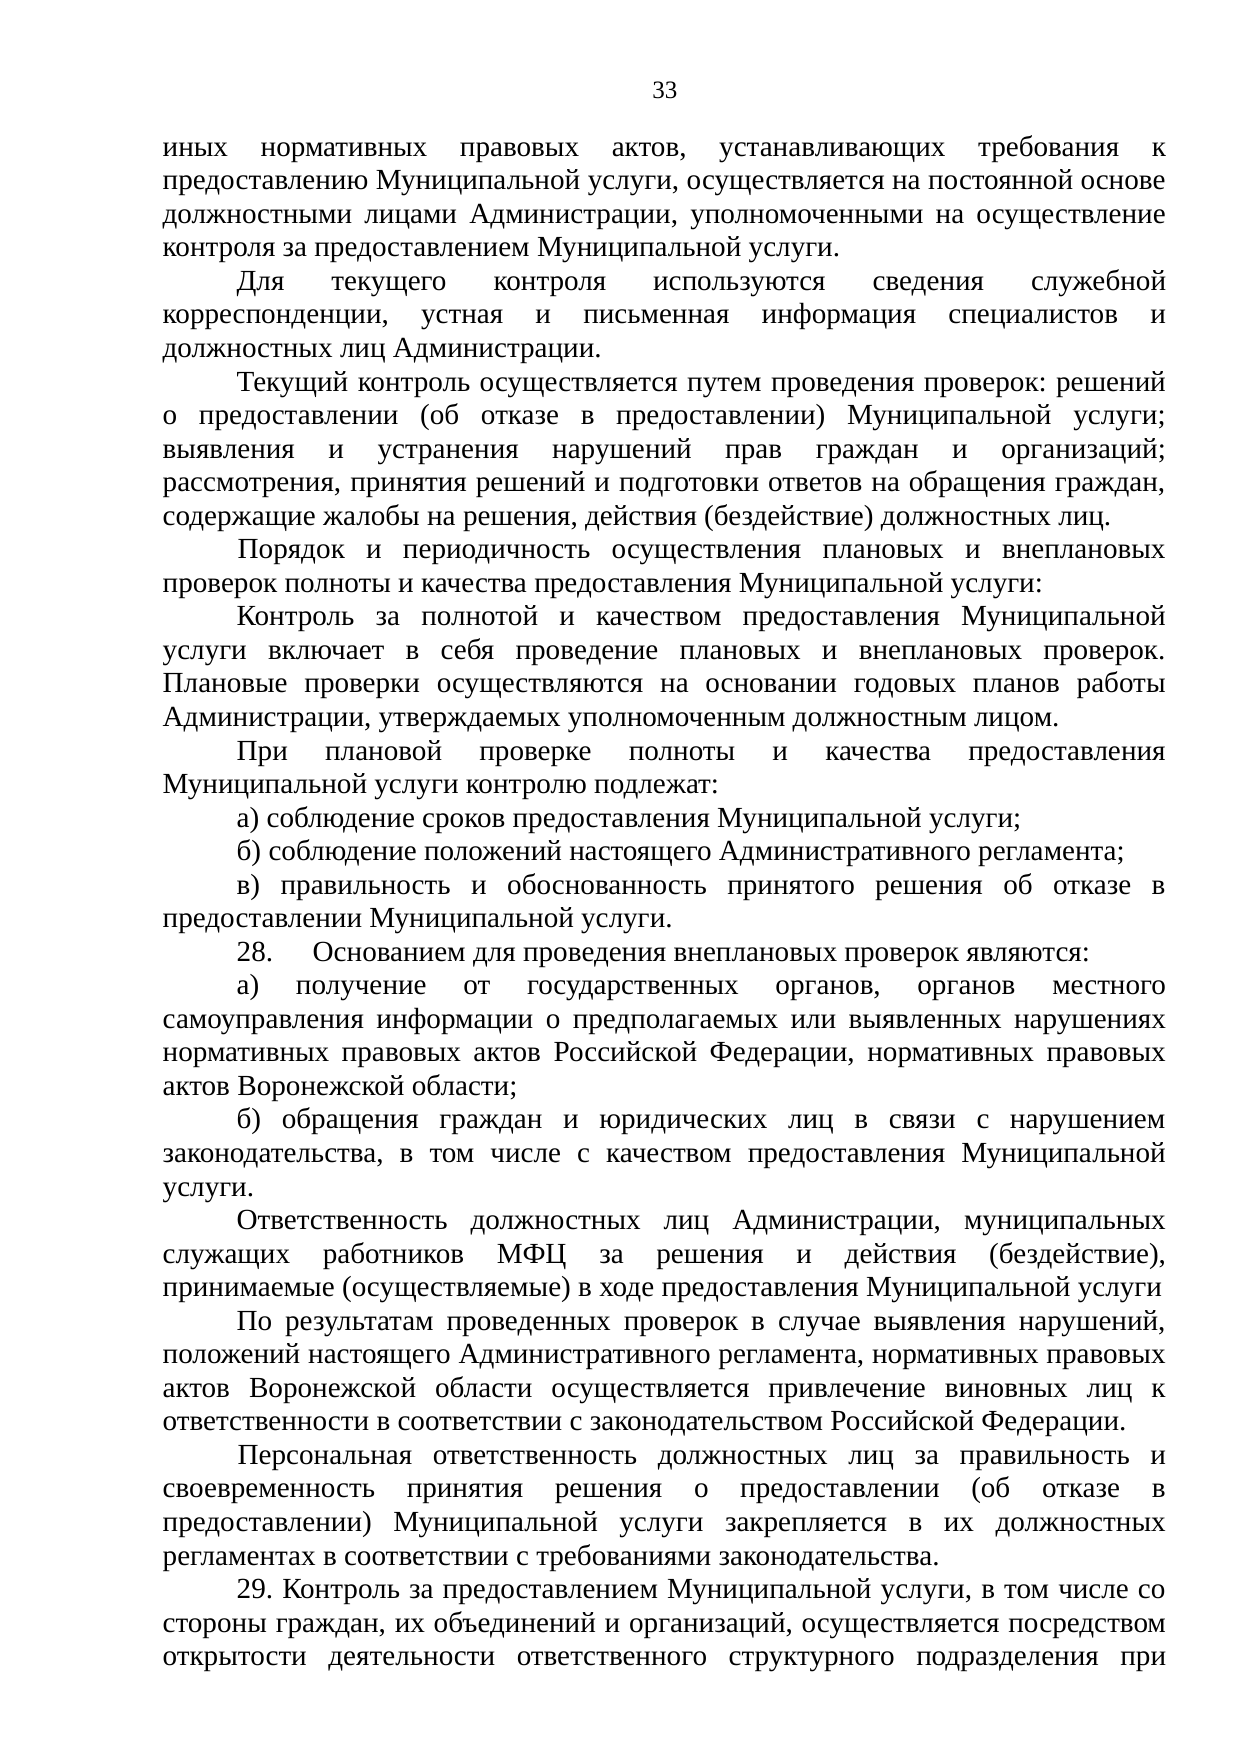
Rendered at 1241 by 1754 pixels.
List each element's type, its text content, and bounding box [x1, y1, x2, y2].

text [162, 129, 1167, 263]
text По результатам проведенных проверок в случае выявления нарушений, положений настоящего Административного регламента, нормативных правовых актов Воронежской области осуществляется привлечение виновных лиц к ответственности в соответствии с законодательством Российской Федерации. [162, 1303, 1167, 1437]
text Для текущего контроля используются сведения служебной корреспонденции, устная и письменная информация специалистов и должностных лиц Администрации. [162, 263, 1167, 364]
text Ответственность должностных лиц Администрации, муниципальных служащих работников МФЦ за решения и действия (бездействие), принимаемые (осуществляемые) в ходе предоставления Муниципальной услуги [162, 1202, 1167, 1303]
text Контроль за полнотой и качеством предоставления Муниципальной услуги включает в себя проведение плановых и внеплановых проверок. Плановые проверки осуществляются на основании годовых планов работы Администрации, утверждаемых уполномоченным должностным лицом. [162, 598, 1167, 733]
text При плановой проверке полноты и качества предоставления Муниципальной услуги контролю подлежат: [162, 733, 1167, 800]
text а) получение от государственных органов, органов местного самоуправления информации о предполагаемых или выявленных нарушениях нормативных правовых актов Российской Федерации, нормативных правовых актов Воронежской области; [162, 967, 1167, 1102]
text 28. Основанием для проведения внеплановых проверок являются: [162, 934, 1167, 967]
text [162, 1571, 1167, 1672]
text Порядок и периодичность осуществления плановых и внеплановых проверок полноты и качества предоставления Муниципальной услуги: [162, 531, 1167, 598]
text б) соблюдение положений настоящего Административного регламента; [162, 833, 1167, 867]
text Текущий контроль осуществляется путем проведения проверок: решений о предоставлении (об отказе в предоставлении) Муниципальной услуги; выявления и устранения нарушений прав граждан и организаций; рассмотрения, принятия решений и подготовки ответов на обращения граждан, содержащие жалобы на решения, действия (бездействие) должностных лиц. [162, 364, 1167, 531]
text б) обращения граждан и юридических лиц в связи с нарушением законодательства, в том числе с качеством предоставления Муниципальной услуги. [162, 1102, 1167, 1202]
text в) правильность и обоснованность принятого решения об отказе в предоставлении Муниципальной услуги. [162, 867, 1167, 934]
text Персональная ответственность должностных лиц за правильность и своевременность принятия решения о предоставлении (об отказе в предоставлении) Муниципальной услуги закрепляется в их должностных регламентах в соответствии с требованиями законодательства. [162, 1437, 1167, 1571]
text а) соблюдение сроков предоставления Муниципальной услуги; [162, 800, 1167, 833]
